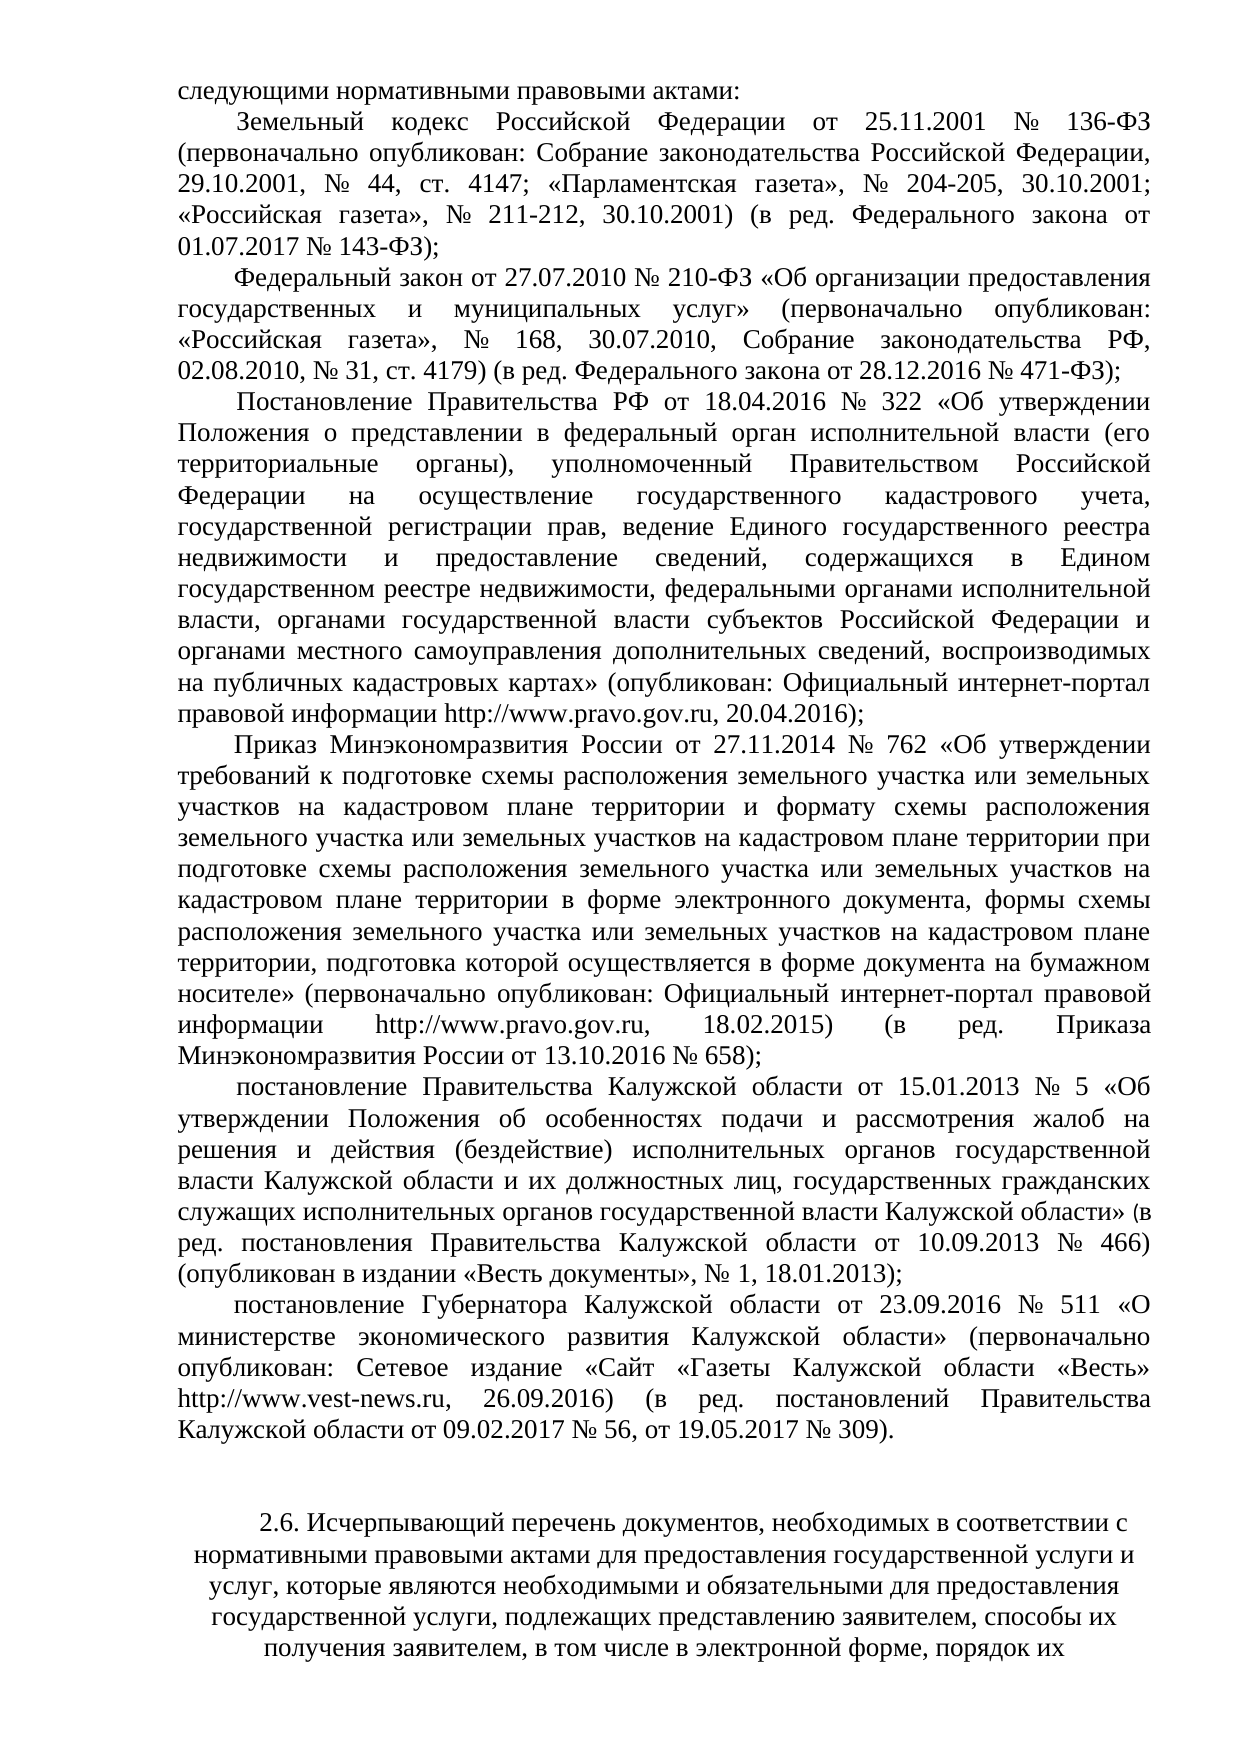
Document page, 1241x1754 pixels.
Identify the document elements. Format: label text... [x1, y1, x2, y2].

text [177, 74, 1152, 105]
text постановление Правительства Калужской области от 15.01.2013 № 5 «Об утверждении Положения об особенностях подачи и рассмотрения жалоб на решения и действия (бездействие) исполнительных органов государственной власти Калужской области и их должностных лиц, государственных гражданских служащих исполнительных органов государственной власти Калужской области» (в ред. постановления Правительства Калужской области от 10.09.2013 № 466) (опубликован в издании «Весть документы», № 1, 18.01.2013); [177, 1071, 1152, 1288]
text Постановление Правительства РФ от 18.04.2016 № 322 «Об утверждении Положения о представлении в федеральный орган исполнительной власти (его территориальные органы), уполномоченный Правительством Российской Федерации на осуществление государственного кадастрового учета, государственной регистрации прав, ведение Единого государственного реестра недвижимости и предоставление сведений, содержащихся в Едином государственном реестре недвижимости, федеральными органами исполнительной власти, органами государственной власти субъектов Российской Федерации и органами местного самоуправления дополнительных сведений, воспроизводимых на публичных кадастровых картах» (опубликован: Официальный интернет-портал правовой информации http://www.pravo.gov.ru, 20.04.2016); [177, 385, 1152, 728]
text Приказ Минэкономразвития России от 27.11.2014 № 762 «Об утверждении требований к подготовке схемы расположения земельного участка или земельных участков на кадастровом плане территории и формату схемы расположения земельного участка или земельных участков на кадастровом плане территории при подготовке схемы расположения земельного участка или земельных участков на кадастровом плане территории в форме электронного документа, формы схемы расположения земельного участка или земельных участков на кадастровом плане территории, подготовка которой осуществляется в форме документа на бумажном носителе» (первоначально опубликован: Официальный интернет-портал правовой информации http://www.pravo.gov.ru, 18.02.2015) (в ред. Приказа Минэкономразвития России от 13.10.2016 № 658); [177, 728, 1152, 1071]
text постановление Губернатора Калужской области от 23.09.2016 № 511 «О министерстве экономического развития Калужской области» (первоначально опубликован: Сетевое издание «Сайт «Газеты Калужской области «Весть» http://www.vest-news.ru, 26.09.2016) (в ред. постановлений Правительства Калужской области от 09.02.2017 № 56, от 19.05.2017 № 309). [177, 1288, 1152, 1444]
text Федеральный закон от 27.07.2010 № 210-ФЗ «Об организации предоставления государственных и муниципальных услуг» (первоначально опубликован: «Российская газета», № 168, 30.07.2010, Собрание законодательства РФ, 02.08.2010, № 31, ст. 4179) (в ред. Федерального закона от 28.12.2016 № 471-ФЗ); [177, 261, 1152, 385]
text Земельный кодекс Российской Федерации от 25.11.2001 № 136-ФЗ (первоначально опубликован: Собрание законодательства Российской Федерации, 29.10.2001, № 44, ст. 4147; «Парламентская газета», № 204-205, 30.10.2001; «Российская газета», № 211-212, 30.10.2001) (в ред. Федерального закона от 01.07.2017 № 143-ФЗ); [177, 105, 1152, 261]
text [177, 1507, 1152, 1662]
